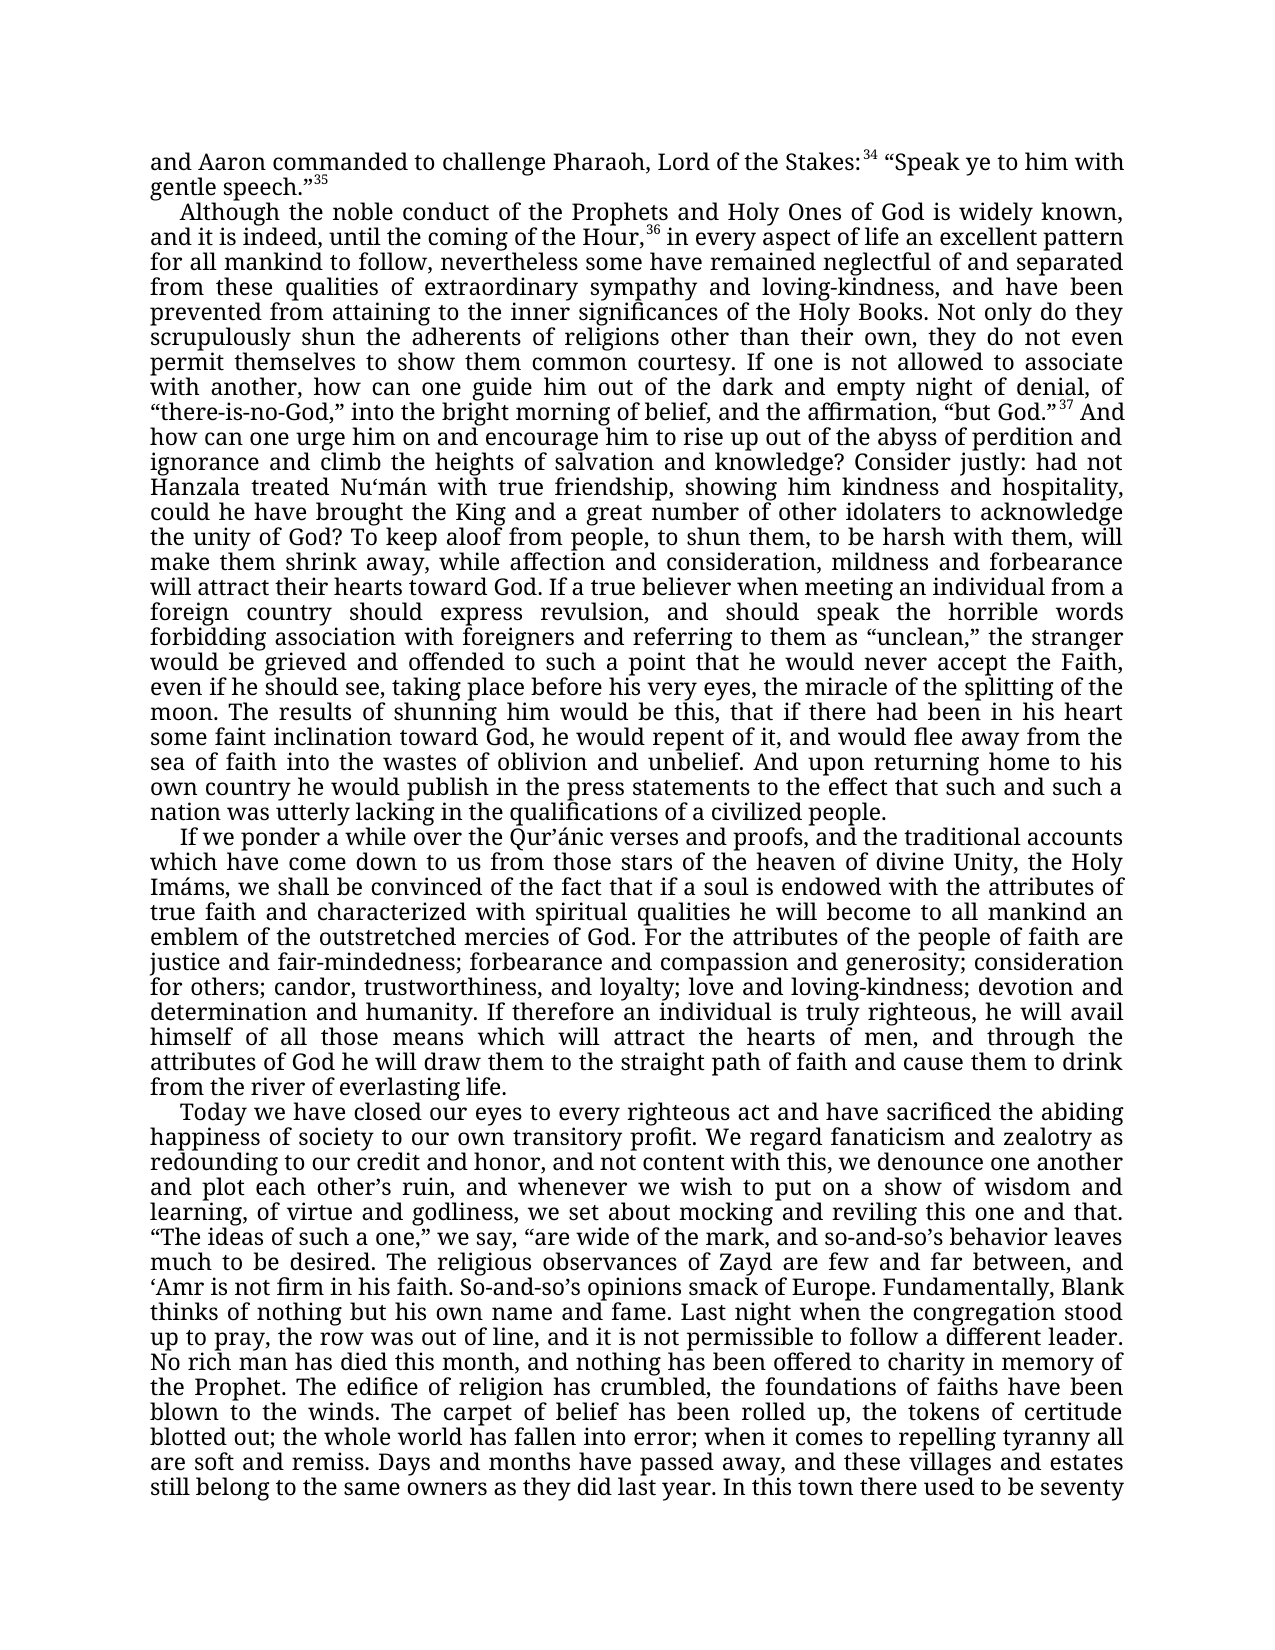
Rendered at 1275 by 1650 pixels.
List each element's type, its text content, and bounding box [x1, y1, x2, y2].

text If we ponder a while over the Qur’ánic verses and proofs, and the traditional accounts which have come down to us from those stars of the heaven of divine Unity, the Holy Imáms, we shall be convinced of the fact that if a soul is endowed with the attributes of true faith and characterized with spiritual qualities he will become to all mankind an emblem of the outstretched mercies of God. For the attributes of the people of faith are justice and fair-mindedness; forbearance and compassion and generosity; consideration for others; candor, trustworthiness, and loyalty; love and loving-kindness; devotion and determination and humanity. If therefore an individual is truly righteous, he will avail himself of all those means which will attract the hearts of men, and through the attributes of God he will draw them to the straight path of faith and cause them to drink from the river of everlasting life. [150, 825, 1125, 1100]
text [150, 150, 1125, 200]
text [150, 1100, 1125, 1500]
text Although the noble conduct of the Prophets and Holy Ones of God is widely known, and it is indeed, until the coming of the Hour,36 in every aspect of life an excellent pattern for all mankind to follow, nevertheless some have remained neglectful of and separated from these qualities of extraordinary sympathy and loving-kindness, and have been prevented from attaining to the inner significances of the Holy Books. Not only do they scrupulously shun the adherents of religions other than their own, they do not even permit themselves to show them common courtesy. If one is not allowed to associate with another, how can one guide him out of the dark and empty night of denial, of “there-is-no-God,” into the bright morning of belief, and the affirmation, “but God.”37 And how can one urge him on and encourage him to rise up out of the abyss of perdition and ignorance and climb the heights of salvation and knowledge? Consider justly: had not Hanzala treated Nu‘mán with true friendship, showing him kindness and hospitality, could he have brought the King and a great number of other idolaters to acknowledge the unity of God? To keep aloof from people, to shun them, to be harsh with them, will make them shrink away, while affection and consideration, mildness and forbearance will attract their hearts toward God. If a true believer when meeting an individual from a foreign country should express revulsion, and should speak the horrible words forbidding association with foreigners and referring to them as “unclean,” the stranger would be grieved and offended to such a point that he would never accept the Faith, even if he should see, taking place before his very eyes, the miracle of the splitting of the moon. The results of shunning him would be this, that if there had been in his heart some faint inclination toward God, he would repent of it, and would flee away from the sea of faith into the wastes of oblivion and unbelief. And upon returning home to his own country he would publish in the press statements to the effect that such and such a nation was utterly lacking in the qualifications of a civilized people. [150, 200, 1125, 825]
